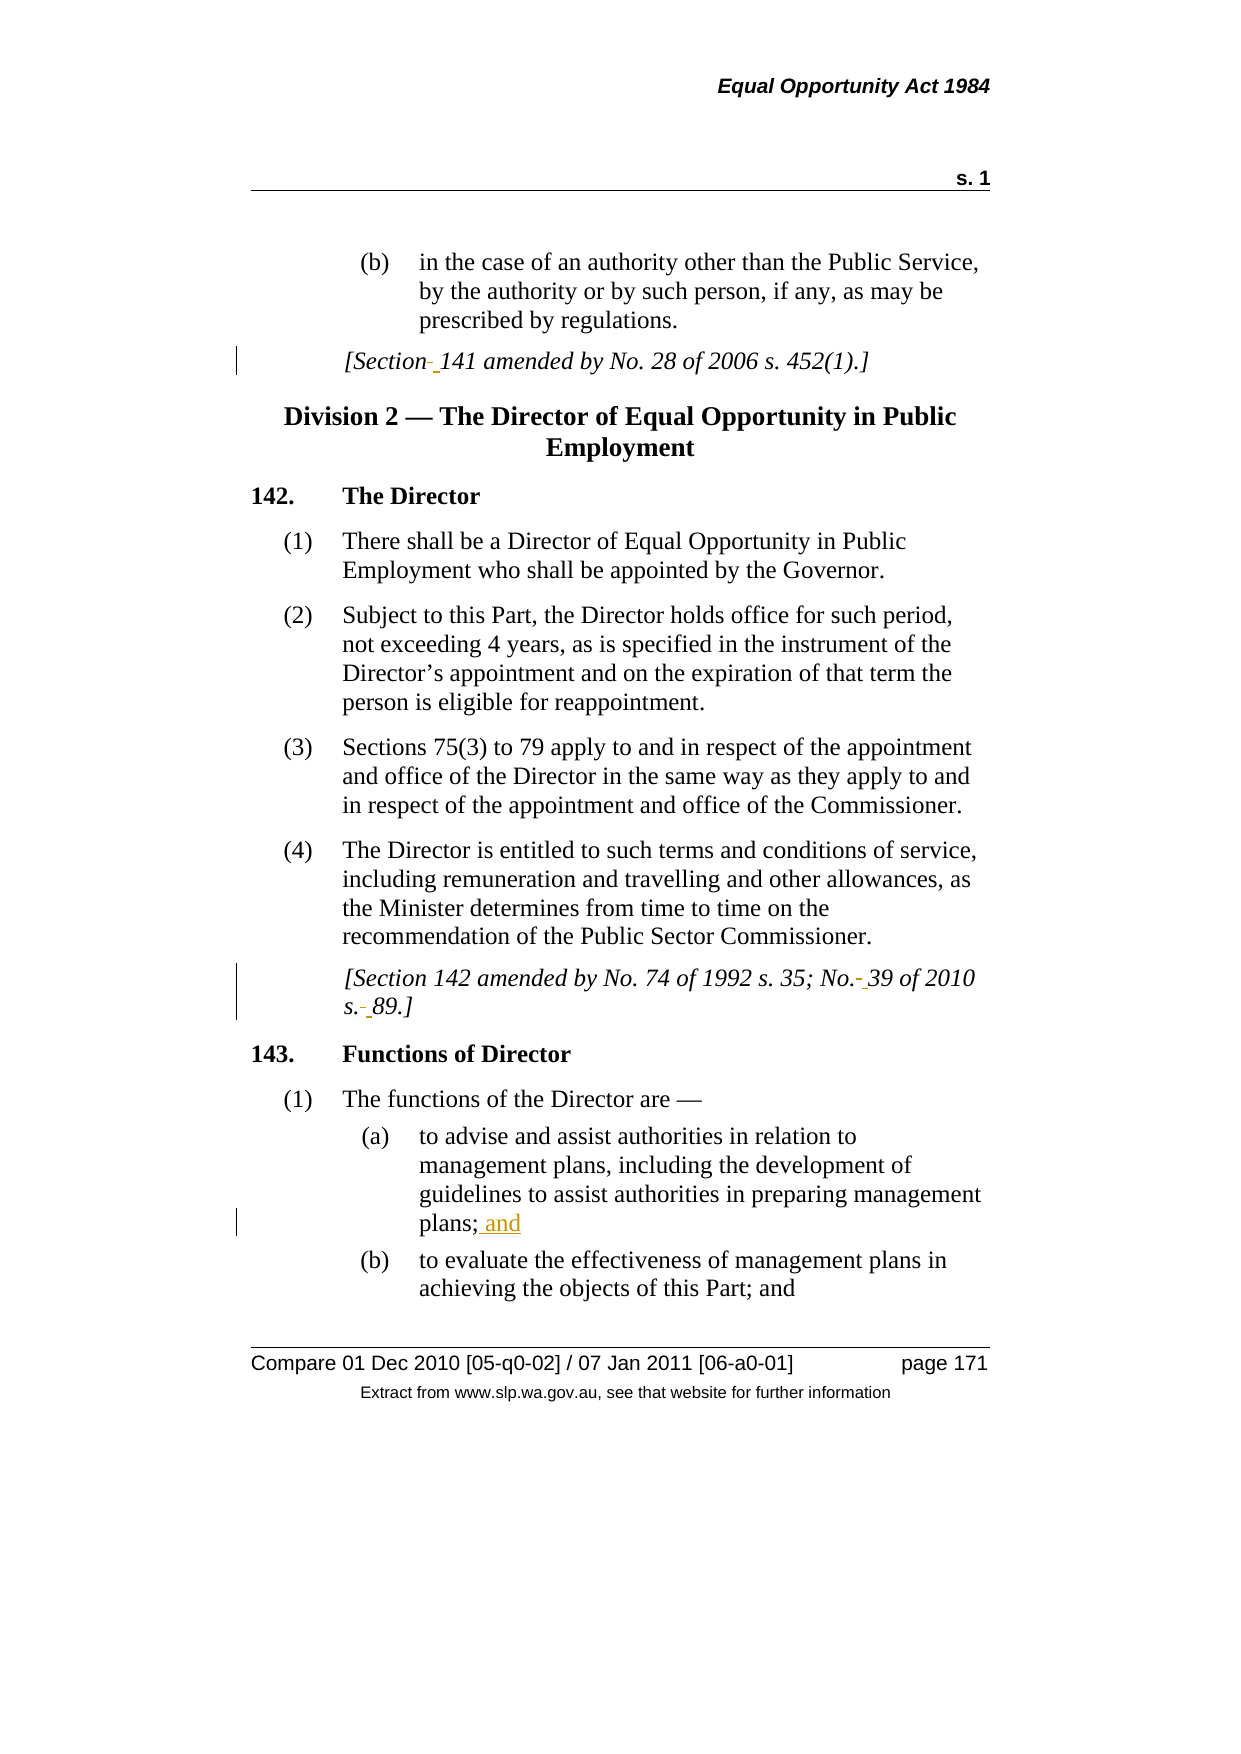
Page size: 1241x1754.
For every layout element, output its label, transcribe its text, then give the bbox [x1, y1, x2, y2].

text [Section141 amended by No. 28 of 2006 s. 452(1).] [251, 346, 990, 375]
text (a) to advise and assist authorities in relation to management plans, including the development of guidelines to assist authorities in preparing management plans; [251, 1121, 990, 1236]
text (1) The functions of the Director are — [251, 1084, 990, 1113]
text (2) Subject to this Part, the Director holds office for such period, not exceeding 4 years, as is specified in the instrument of the Director’s appointment and on the expiration of that term the person is eligible for reappointment. [251, 601, 990, 716]
text [Section 142 amended by No. 74 of 1992 s. 35; No.39 of 2010 s.89.] [251, 963, 990, 1020]
subtitle 143. Functions of Director [251, 1039, 990, 1068]
subtitle 142. The Director [251, 481, 990, 510]
text (4) The Director is entitled to such terms and conditions of service, including remuneration and travelling and other allowances, as the Minister determines from time to time on the recommendation of the Public Sector Commissioner. [251, 835, 990, 950]
subtitle Division 2 — The Director of Equal Opportunity in Public Employment [251, 400, 990, 462]
text (1) There shall be a Director of Equal Opportunity in Public Employment who shall be appointed by the Governor. [251, 526, 990, 584]
text (3) Sections 75(3) to 79 apply to and in respect of the appointment and office of the Director in the same way as they apply to and in respect of the appointment and office of the Commissioner. [251, 732, 990, 818]
text (b) to evaluate the effectiveness of management plans in achieving the objects of this Part; and [251, 1245, 990, 1302]
text (b) in the case of an authority other than the Public Service, by the authority or by such person, if any, as may be prescribed by regulations. [251, 247, 990, 334]
